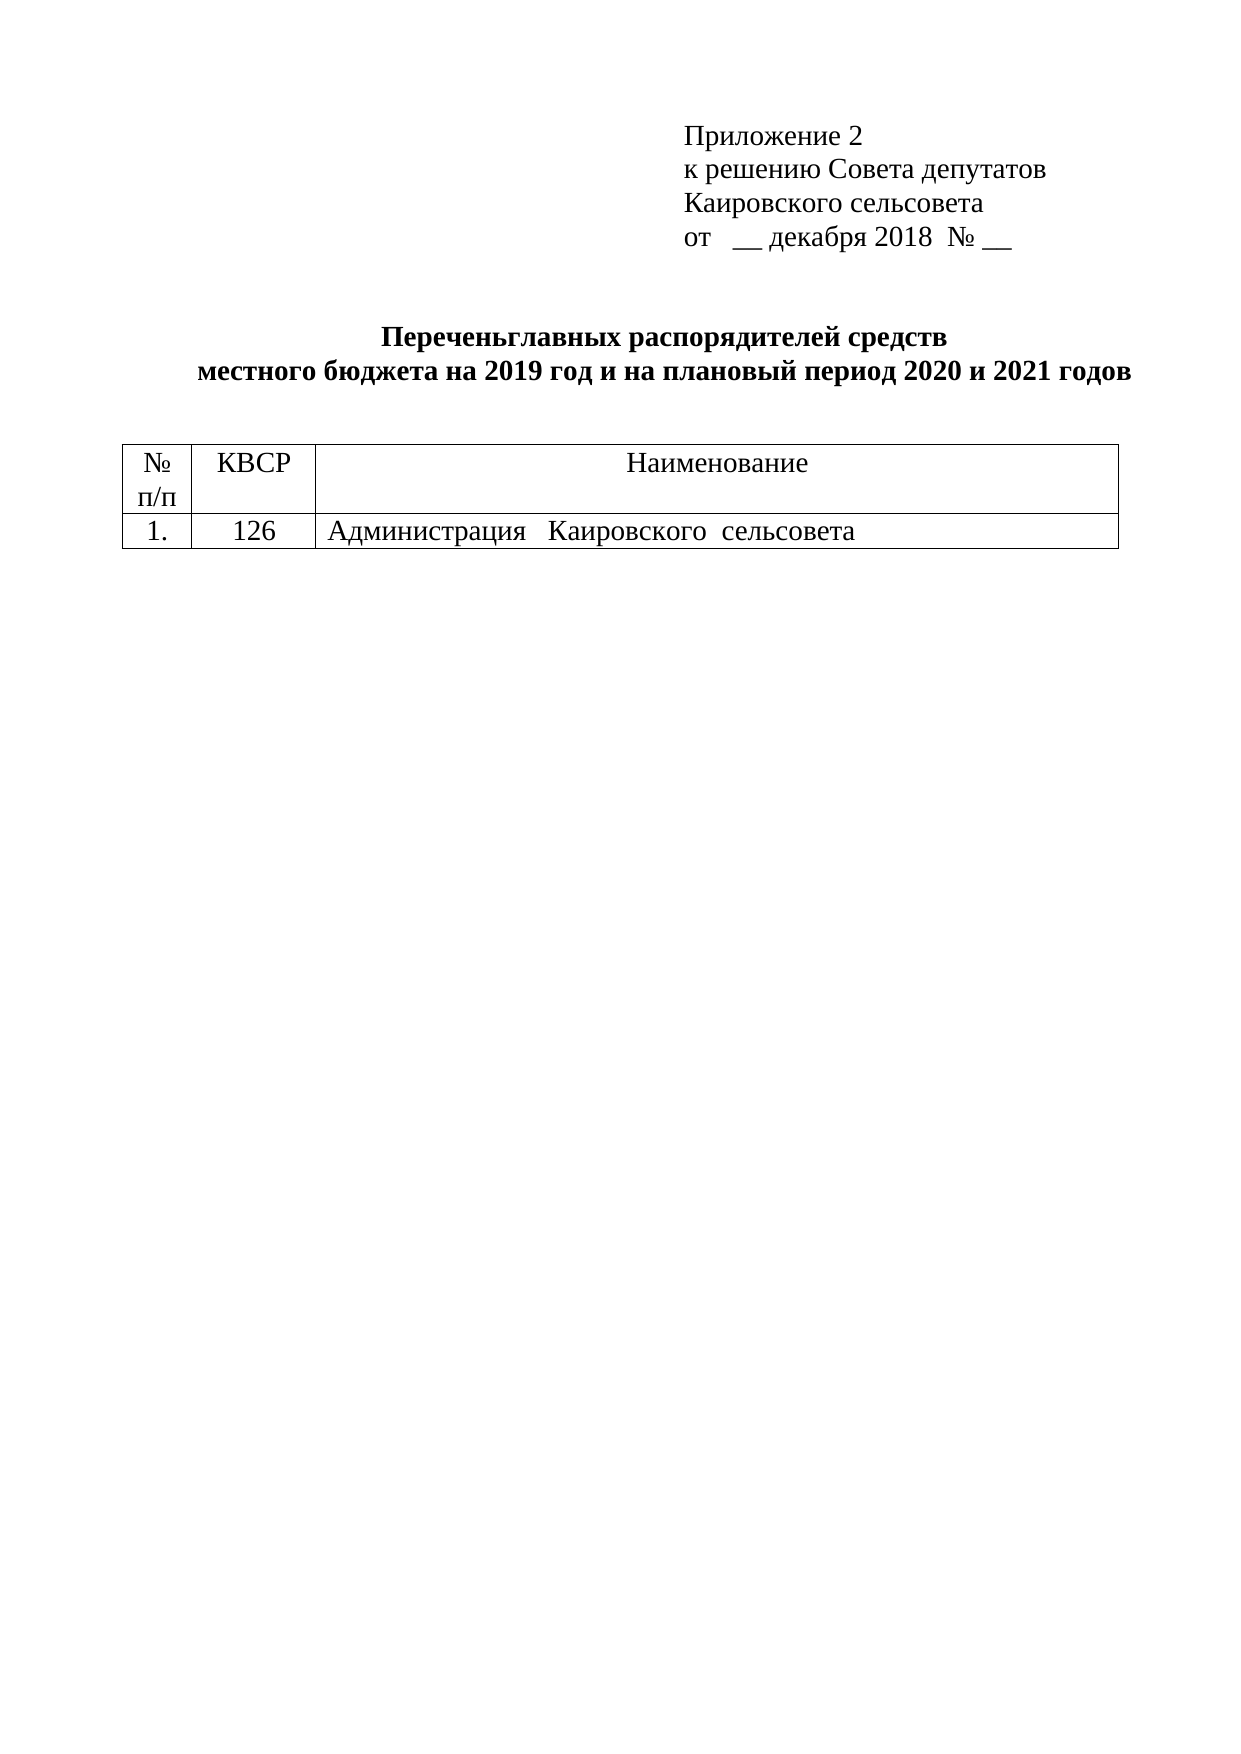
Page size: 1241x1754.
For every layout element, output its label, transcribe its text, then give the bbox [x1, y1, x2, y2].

table_cell 126 [192, 514, 315, 548]
table_header Наименование [316, 445, 1118, 512]
text Каировского сельсовета [177, 185, 1152, 219]
text Переченьглавных распорядителей средств [177, 319, 1152, 353]
table_header КВСР [192, 445, 315, 512]
text Приложение 2 [177, 118, 1152, 152]
table_cell 1. [123, 514, 191, 548]
text от __ декабря 2018 № __ [177, 219, 1152, 252]
text к решению Совета депутатов [177, 152, 1152, 185]
table_cell Администрация Каировского сельсовета [316, 514, 1118, 548]
text местного бюджета на 2019 год и на плановый период 2020 и 2021 годов [177, 353, 1152, 386]
table_header № п/п [123, 445, 191, 512]
